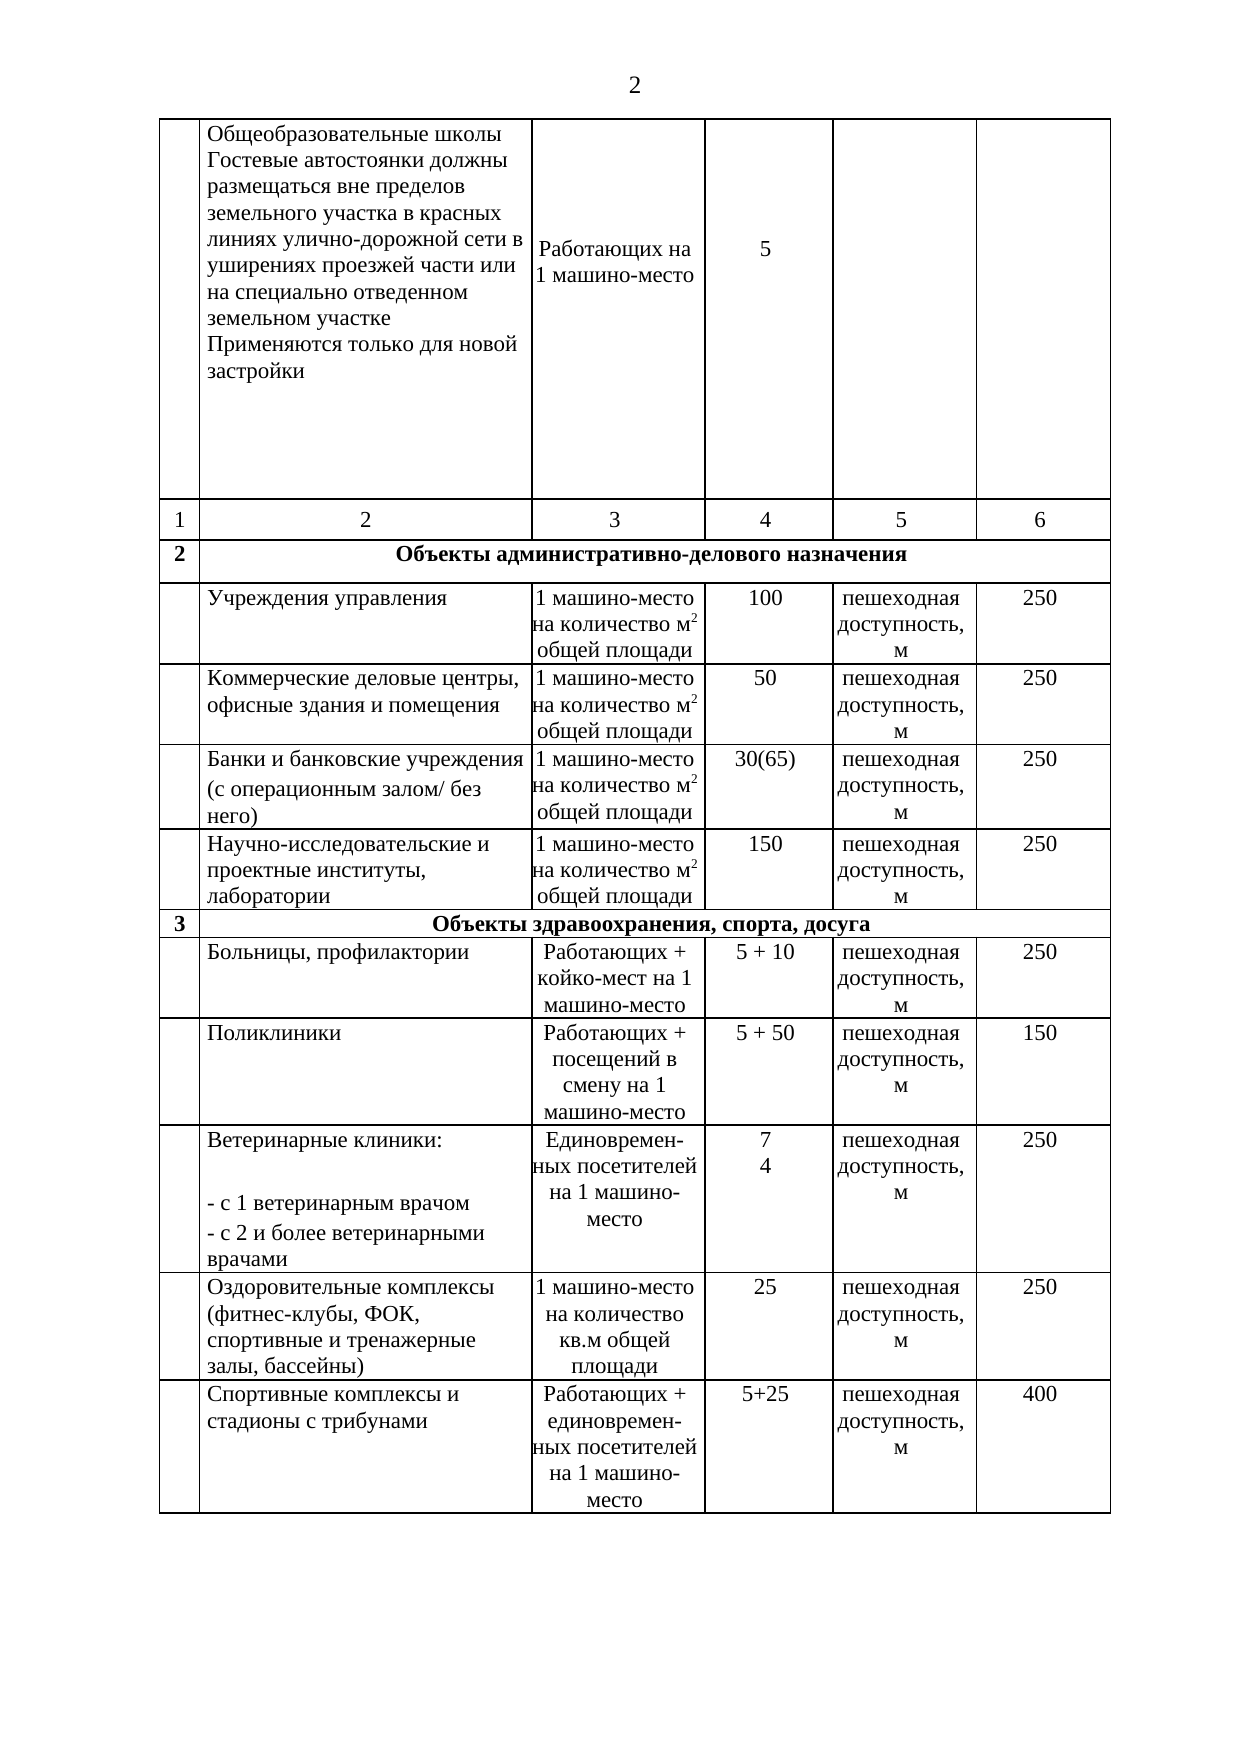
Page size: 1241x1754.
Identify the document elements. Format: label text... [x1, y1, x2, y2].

table_cell 250 [977, 665, 1110, 743]
table_cell Оздоровительные комплексы (фитнес-клубы, ФОК, спортивные и тренажерные залы, бассейны) [200, 1273, 531, 1379]
table_cell 1 машино-место на количество м2 общей площади [533, 745, 704, 828]
table_cell 150 [977, 1019, 1110, 1124]
table_cell 30(65) [706, 745, 832, 828]
table_cell 7 4 [706, 1126, 832, 1272]
table_cell пешеходная доступность, м [834, 830, 976, 909]
table_cell 5 + 50 [706, 1019, 832, 1124]
table_cell [160, 584, 199, 663]
table_cell 5+25 [706, 1381, 832, 1512]
table_cell Объекты административно-делового назначения [200, 541, 1110, 582]
table_cell [160, 1126, 199, 1272]
table_cell 1 [160, 500, 199, 539]
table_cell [834, 1381, 976, 1512]
table_cell Общеобразовательные школы Гостевые автостоянки должны размещаться вне пределов земельного участка в красных линиях улично-дорожной сети в уширениях проезжей части или на специально отведенном земельном участке Применяются только для новой застройки [200, 120, 531, 498]
table_cell 3 [160, 910, 199, 937]
table_cell Спортивные комплексы и стадионы с трибунами [200, 1381, 531, 1512]
table_cell [160, 120, 199, 498]
table_cell пешеходная доступность, м [834, 665, 976, 743]
table_cell пешеходная доступность, м [834, 938, 976, 1017]
table_cell [834, 120, 976, 498]
table_cell 5 [834, 500, 976, 539]
table_cell 2 [200, 500, 531, 539]
table_cell 250 [977, 1273, 1110, 1379]
table_cell 4 [706, 500, 832, 539]
table_cell [160, 1019, 199, 1124]
table_cell 1 машино-место на количество м2 общей площади [533, 830, 704, 909]
table_cell 400 [977, 1381, 1110, 1512]
table_cell 100 [706, 584, 832, 663]
table_cell 250 [977, 745, 1110, 828]
table_cell пешеходная доступность, м [834, 745, 976, 828]
table_cell 250 [977, 1126, 1110, 1272]
table_cell Учреждения управления [200, 584, 531, 663]
table_cell 1 машино-место на количество м2 общей площади [533, 665, 704, 743]
table_cell 1 машино-место на количество м2 общей площади [533, 584, 704, 663]
table_cell пешеходная доступность, м [834, 1273, 976, 1379]
table_cell Объекты здравоохранения, спорта, досуга [200, 910, 1110, 937]
table_cell 25 [706, 1273, 832, 1379]
table_cell 3 [533, 500, 704, 539]
table_cell [160, 938, 199, 1017]
table_cell [160, 830, 199, 909]
table_cell [160, 1273, 199, 1379]
table_cell [160, 1381, 199, 1512]
table_cell 2 [160, 541, 199, 582]
table_cell Банки и банковские учреждения (с операционным залом/ без него) [200, 745, 531, 828]
table_cell пешеходная доступность, м [834, 1126, 976, 1272]
table_cell 150 [706, 830, 832, 909]
table_cell Научно-исследовательские и проектные институты, лаборатории [200, 830, 531, 909]
table_cell Единовремен-ных посетителей на 1 машино-место [533, 1126, 704, 1272]
table_cell 50 [706, 665, 832, 743]
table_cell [533, 1381, 704, 1512]
table_cell [160, 665, 199, 743]
table_cell [977, 120, 1110, 498]
table_cell 250 [977, 938, 1110, 1017]
table_cell Работающих + посещений в смену на 1 машино-место [533, 1019, 704, 1124]
table_cell пешеходная доступность, м [834, 584, 976, 663]
table_cell пешеходная доступность, м [834, 1019, 976, 1124]
table_cell Ветеринарные клиники: - с 1 ветеринарным врачом - с 2 и более ветеринарными врачами [200, 1126, 531, 1272]
table_cell [160, 745, 199, 828]
table_cell 250 [977, 830, 1110, 909]
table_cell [533, 120, 704, 498]
table_cell Коммерческие деловые центры, офисные здания и помещения [200, 665, 531, 743]
table_cell Поликлиники [200, 1019, 531, 1124]
table_cell Больницы, профилактории [200, 938, 531, 1017]
table_cell 1 машино-место на количество кв.м общей площади [533, 1273, 704, 1379]
table_cell 250 [977, 584, 1110, 663]
table_cell 5 + 10 [706, 938, 832, 1017]
table_cell 6 [977, 500, 1110, 539]
table_cell 5 [706, 120, 832, 498]
table_cell Работающих + койко-мест на 1 машино-место [533, 938, 704, 1017]
